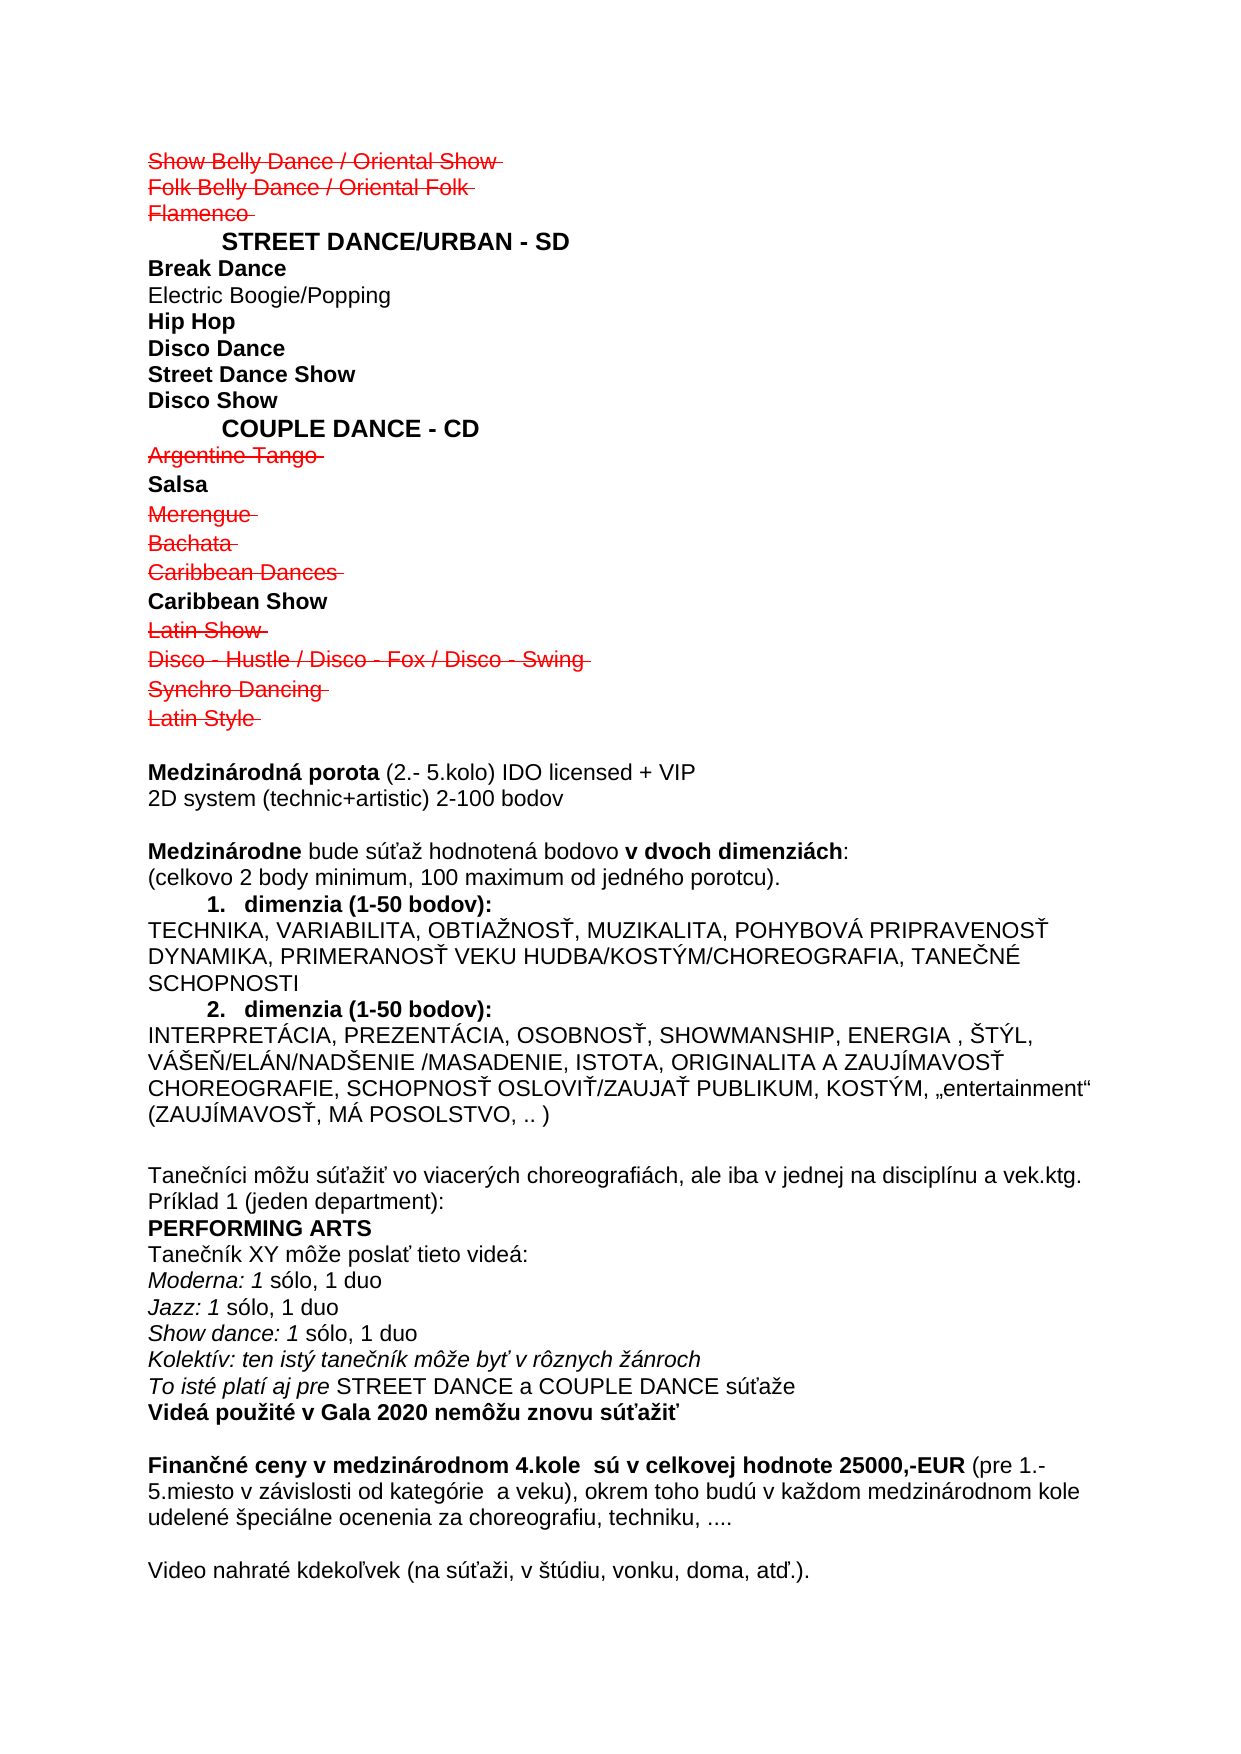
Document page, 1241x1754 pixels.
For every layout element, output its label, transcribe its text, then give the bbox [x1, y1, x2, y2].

text PERFORMING ARTS [148, 1214, 1093, 1241]
text STREET DANCE/URBAN - SD [148, 227, 1093, 255]
text TECHNIKA, VARIABILITA, OBTIAŽNOSŤ, MUZIKALITA, POHYBOVÁ PRIPRAVENOSŤ DYNAMIKA, PRIMERANOSŤ VEKU HUDBA/KOSTÝM/CHOREOGRAFIA, TANEČNÉ SCHOPNOSTI [148, 917, 1093, 996]
text Disco - Hustle / Disco - Fox / Disco - Swing [148, 646, 1093, 673]
text Synchro Dancing [148, 676, 1093, 702]
text Príklad 1 (jeden department): [148, 1188, 1093, 1214]
text Disco Dance [148, 334, 1093, 361]
text Salsa [148, 471, 1093, 498]
text Jazz: 1 sólo, 1 duo [148, 1293, 1093, 1320]
text Merengue [148, 501, 1093, 527]
text INTERPRETÁCIA, PREZENTÁCIA, OSOBNOSŤ, SHOWMANSHIP, ENERGIA , ŠTÝL, VÁŠEŇ/ELÁN/NADŠENIE /MASADENIE, ISTOTA, ORIGINALITA A ZAUJÍMAVOSŤ CHOREOGRAFIE, SCHOPNOSŤ OSLOVIŤ/ZAUJAŤ PUBLIKUM, KOSTÝM, „entertainment“ (ZAUJÍMAVOSŤ, MÁ POSOLSTVO, .. ) [148, 1022, 1093, 1128]
text Argentine Tango [148, 442, 1093, 469]
text Video nahraté kdekoľvek (na súťaži, v štúdiu, vonku, doma, atď.). [148, 1557, 1093, 1583]
text Folk Belly Dance / Oriental Folk [148, 174, 1093, 200]
text Flamenco [148, 200, 1093, 227]
list dimenzia (1-50 bodov): [207, 891, 1093, 917]
text Break Dance [148, 255, 1093, 282]
text Disco Show [148, 387, 1093, 413]
text Street Dance Show [148, 361, 1093, 387]
text Caribbean Dances [148, 559, 1093, 585]
text Finančné ceny v medzinárodnom 4.kole sú v celkovej hodnote 25000,-EUR (pre 1.-5.miesto v závislosti od kategórie a veku), okrem toho budú v každom medzinárodnom kole udelené špeciálne ocenenia za choreografiu, techniku, .... [148, 1452, 1093, 1531]
text COUPLE DANCE - CD [148, 413, 1093, 442]
text Moderna: 1 sólo, 1 duo [148, 1267, 1093, 1293]
text Electric Boogie/Popping [148, 282, 1093, 308]
text 2D system (technic+artistic) 2-100 bodov [148, 785, 1093, 811]
text To isté platí aj pre STREET DANCE a COUPLE DANCE súťaže [148, 1373, 1093, 1399]
text Latin Show [148, 617, 1093, 644]
text Caribbean Show [148, 588, 1093, 614]
text Show dance: 1 sólo, 1 duo [148, 1320, 1093, 1346]
text Show Belly Dance / Oriental Show [148, 148, 1093, 174]
text Videá použité v Gala 2020 nemôžu znovu súťažiť [148, 1399, 1093, 1425]
text Medzinárodne bude súťaž hodnotená bodovo v dvoch dimenziách: [148, 838, 1093, 864]
text Hip Hop [148, 308, 1093, 334]
text Tanečníci môžu súťažiť vo viacerých choreografiách, ale iba v jednej na disciplínu a vek.ktg. [148, 1162, 1093, 1188]
text (celkovo 2 body minimum, 100 maximum od jedného porotcu). [148, 864, 1093, 891]
text Bachata [148, 530, 1093, 556]
text Latin Style [148, 705, 1093, 731]
text Medzinárodná porota (2.- 5.kolo) IDO licensed + VIP [148, 759, 1093, 785]
text Kolektív: ten istý tanečník môže byť v rôznych žánroch [148, 1346, 1093, 1373]
text Tanečník XY môže poslať tieto videá: [148, 1241, 1093, 1267]
list dimenzia (1-50 bodov): [207, 996, 1093, 1022]
